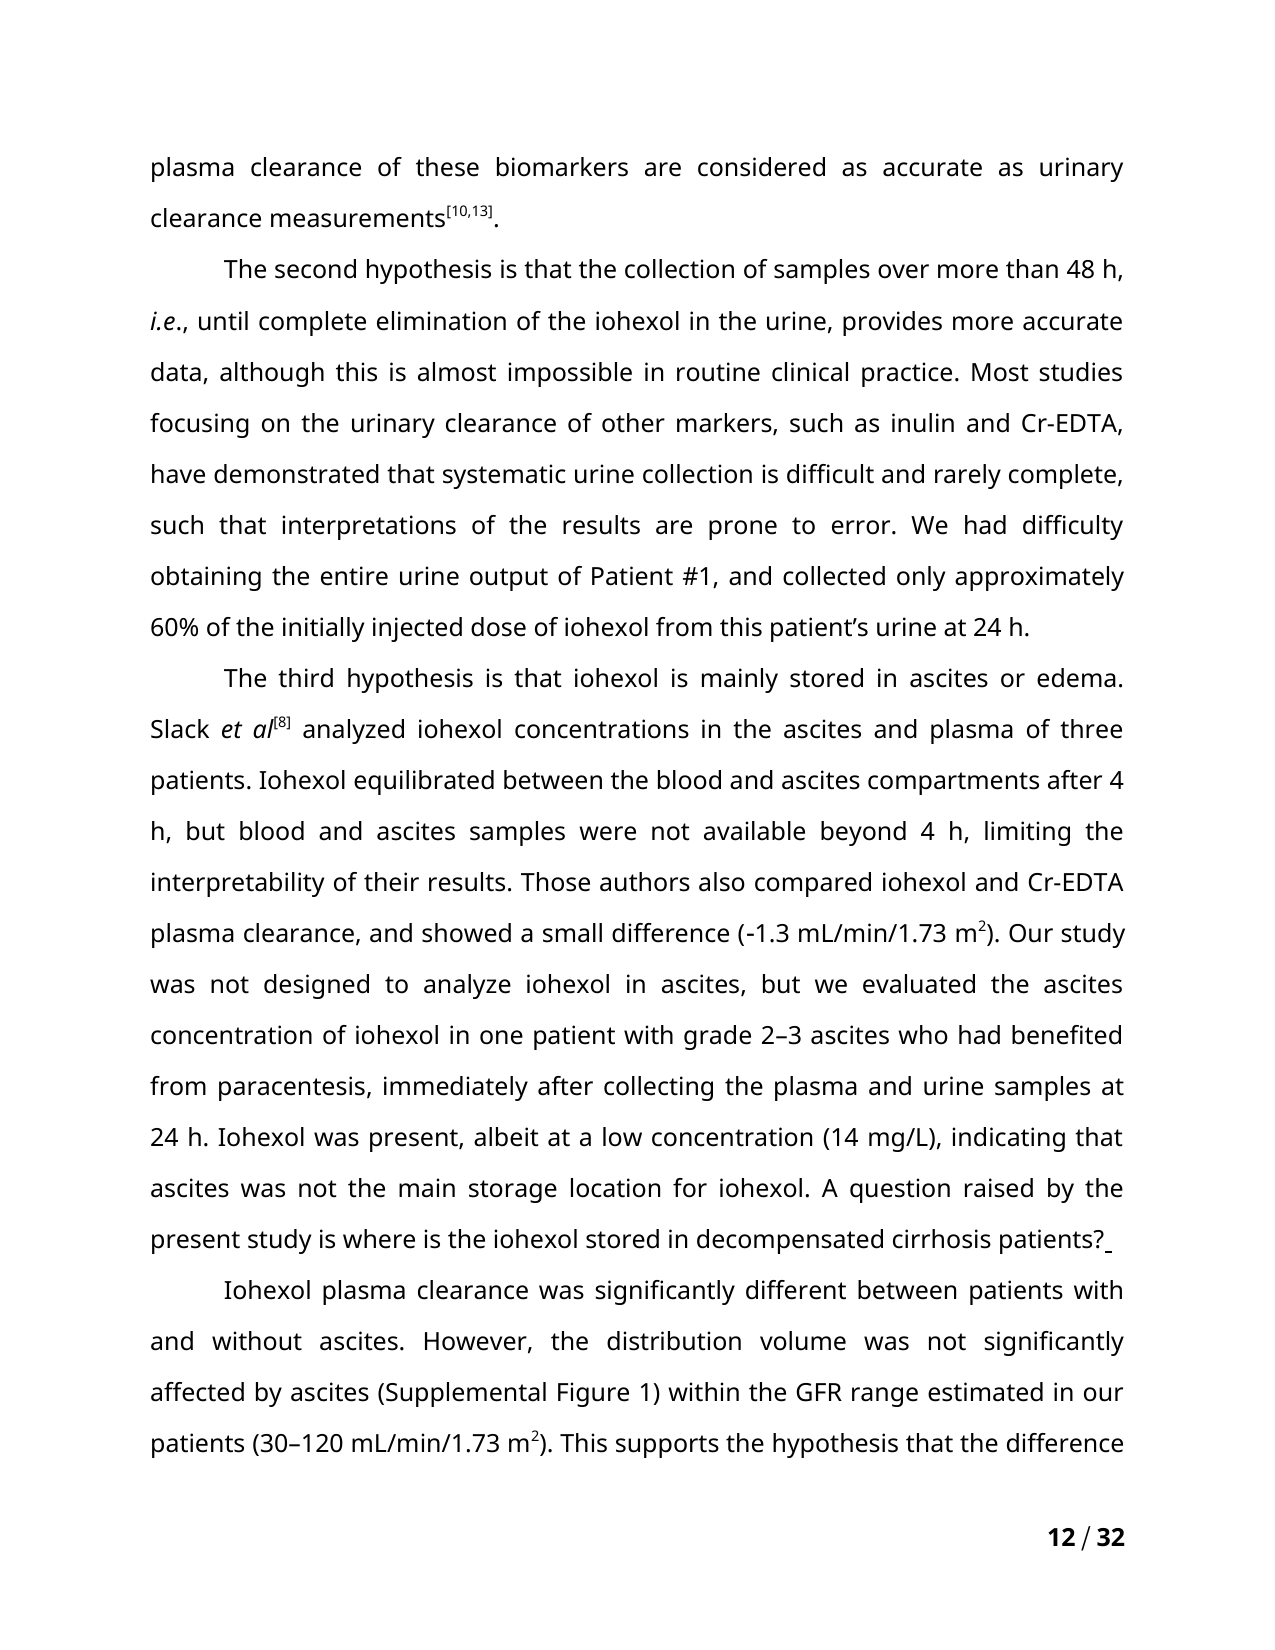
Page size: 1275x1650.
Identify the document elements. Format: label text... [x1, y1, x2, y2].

text The second hypothesis is that the collection of samples over more than 48 h, i.e., until complete elimination of the iohexol in the urine, provides more accurate data, although this is almost impossible in routine clinical practice. Most studies focusing on the urinary clearance of other markers, such as inulin and Cr-EDTA, have demonstrated that systematic urine collection is difficult and rarely complete, such that interpretations of the results are prone to error. We had difficulty obtaining the entire urine output of Patient #1, and collected only approximately 60% of the initially injected dose of iohexol from this patient’s urine at 24 h. [150, 252, 1125, 643]
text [150, 1273, 1125, 1460]
text The third hypothesis is that iohexol is mainly stored in ascites or edema. Slack et al[8] analyzed iohexol concentrations in the ascites and plasma of three patients. Iohexol equilibrated between the blood and ascites compartments after 4 h, but blood and ascites samples were not available beyond 4 h, limiting the interpretability of their results. Those authors also compared iohexol and Cr-EDTA plasma clearance, and showed a small difference (1.3 mL/min/1.73 m2). Our study was not designed to analyze iohexol in ascites, but we evaluated the ascites concentration of iohexol in one patient with grade 2–3 ascites who had benefited from paracentesis, immediately after collecting the plasma and urine samples at 24 h. Iohexol was present, albeit at a low concentration (14 mg/L), indicating that ascites was not the main storage location for iohexol. A question raised by the present study is where is the iohexol stored in decompensated cirrhosis patients? [150, 660, 1125, 1256]
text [150, 150, 1125, 235]
